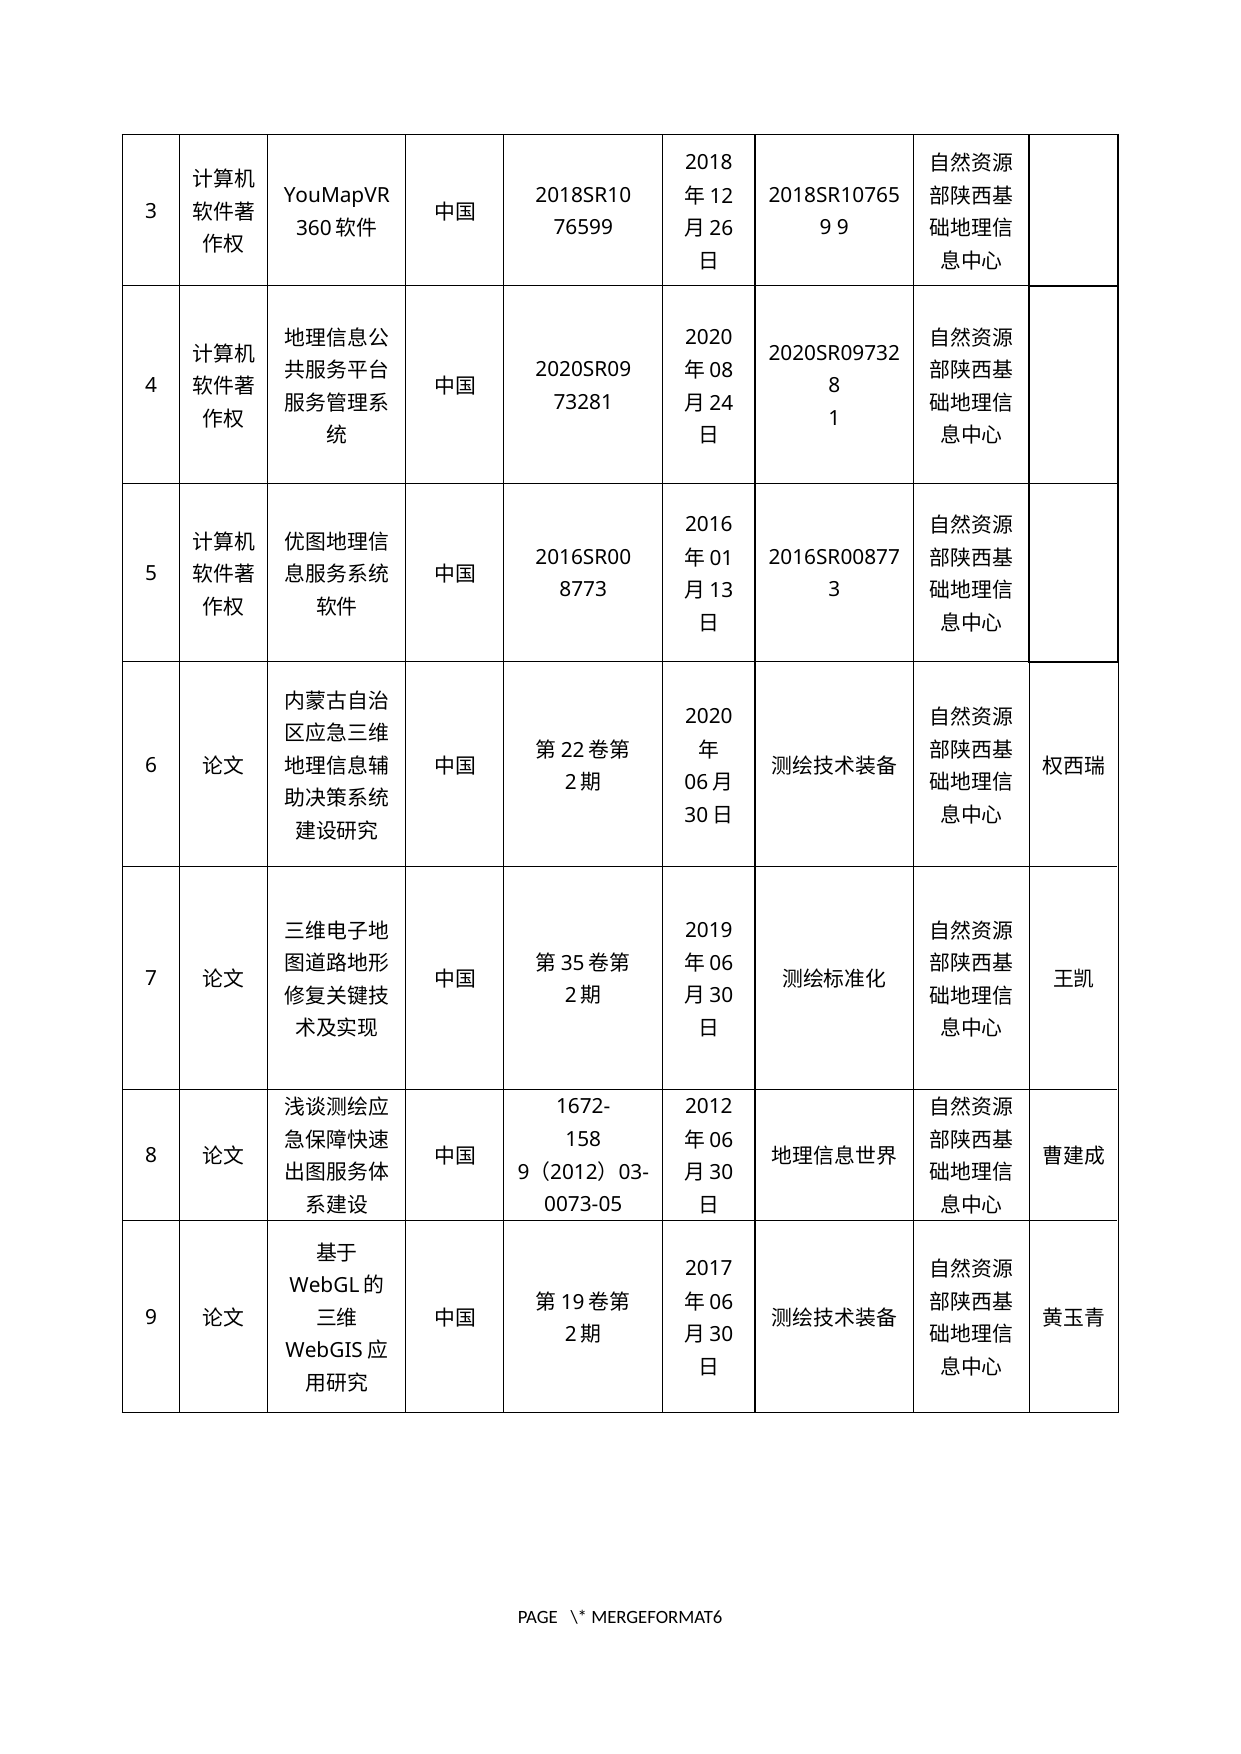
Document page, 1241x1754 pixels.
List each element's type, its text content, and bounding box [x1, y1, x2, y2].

table_cell 中国 [406, 135, 503, 285]
table_cell 论文 [180, 1090, 267, 1219]
table_cell 5 [123, 484, 179, 661]
table_cell 2016SR008773 [756, 484, 913, 661]
table_cell 9 [123, 1221, 179, 1412]
table_cell 4 [123, 286, 179, 483]
table_cell 第35卷第 2期 [504, 867, 662, 1088]
table_cell 中国 [406, 662, 503, 866]
table_cell 自然资源部陕西基础地理信息中心 [914, 1090, 1029, 1219]
table_cell [1030, 287, 1117, 483]
table_cell 2018年 12月26日 [663, 135, 754, 285]
table_cell 计算机软件著作权 [180, 484, 267, 661]
table_cell 2020SR097328 1 [756, 286, 913, 483]
table_cell [1030, 484, 1117, 661]
table_cell 第19卷第 2期 [504, 1221, 662, 1412]
table_cell 论文 [180, 662, 267, 866]
table_cell 权西瑞 [1030, 663, 1118, 866]
table_cell 中国 [406, 867, 503, 1088]
table_cell 2020SR09 73281 [504, 286, 662, 483]
table_cell 测绘技术装备 [756, 1221, 913, 1412]
table_cell 3 [123, 135, 179, 285]
table_cell 测绘标准化 [756, 867, 913, 1088]
table_cell 浅谈测绘应急保障快速出图服务体系建设 [268, 1090, 405, 1219]
table_cell 中国 [406, 1090, 503, 1219]
table_cell 2016年 01月13日 [663, 484, 754, 661]
table_cell 自然资源部陕西基础地理信息中心 [914, 662, 1029, 866]
table_cell [1030, 135, 1117, 285]
table_cell 6 [123, 662, 179, 866]
table_cell 1672-1589（2012）03-0073-05 [504, 1090, 662, 1219]
table_cell 论文 [180, 1221, 267, 1412]
table_cell 三维电子地图道路地形修复关键技术及实现 [268, 867, 405, 1088]
table_cell 2019年06月30日 [663, 867, 754, 1088]
table_cell 内蒙古自治区应急三维地理信息辅助决策系统建设研究 [268, 662, 405, 866]
table_cell 7 [123, 867, 179, 1088]
table_cell 测绘技术装备 [756, 662, 913, 866]
table_cell 自然资源部陕西基础地理信息中心 [914, 1221, 1029, 1412]
table_cell 曹建成 [1030, 1089, 1118, 1219]
table_cell YouMapVR360软件 [268, 135, 405, 285]
table_cell 中国 [406, 286, 503, 483]
table_cell 第22卷第 2期 [504, 662, 662, 866]
table_cell 2018SR10 76599 [504, 135, 662, 285]
table_cell 2017年06月30日 [663, 1221, 754, 1412]
table_cell 自然资源部陕西基础地理信息中心 [914, 867, 1029, 1088]
table_cell 地理信息世界 [756, 1090, 913, 1219]
table_cell 中国 [406, 484, 503, 661]
table_cell 自然资源部陕西基础地理信息中心 [914, 286, 1028, 483]
table_cell 王凯 [1030, 866, 1118, 1088]
table_cell 地理信息公共服务平台服务管理系统 [268, 286, 405, 483]
table_cell 计算机软件著作权 [180, 286, 267, 483]
table_cell 论文 [180, 867, 267, 1088]
table_cell 2018SR107659 9 [756, 135, 913, 285]
table_cell 计算机软件著作权 [180, 135, 267, 285]
table_cell 优图地理信息服务系统软件 [268, 484, 405, 661]
table_cell 2020年 06月30日 [663, 662, 754, 866]
table_cell 8 [123, 1090, 179, 1219]
table_cell 基于WebGL的三维WebGIS应用研究 [268, 1221, 405, 1412]
table_cell 2020年08月24日 [663, 286, 754, 483]
table_cell 中国 [406, 1221, 503, 1412]
table_cell 自然资源部陕西基础地理信息中心 [914, 484, 1028, 661]
table_cell 黄玉青 [1030, 1220, 1118, 1412]
table_cell 2016SR00 8773 [504, 484, 662, 661]
table_cell 自然资源部陕西基础地理信息中心 [914, 135, 1028, 285]
table_cell 2012年06月30日 [663, 1090, 754, 1219]
